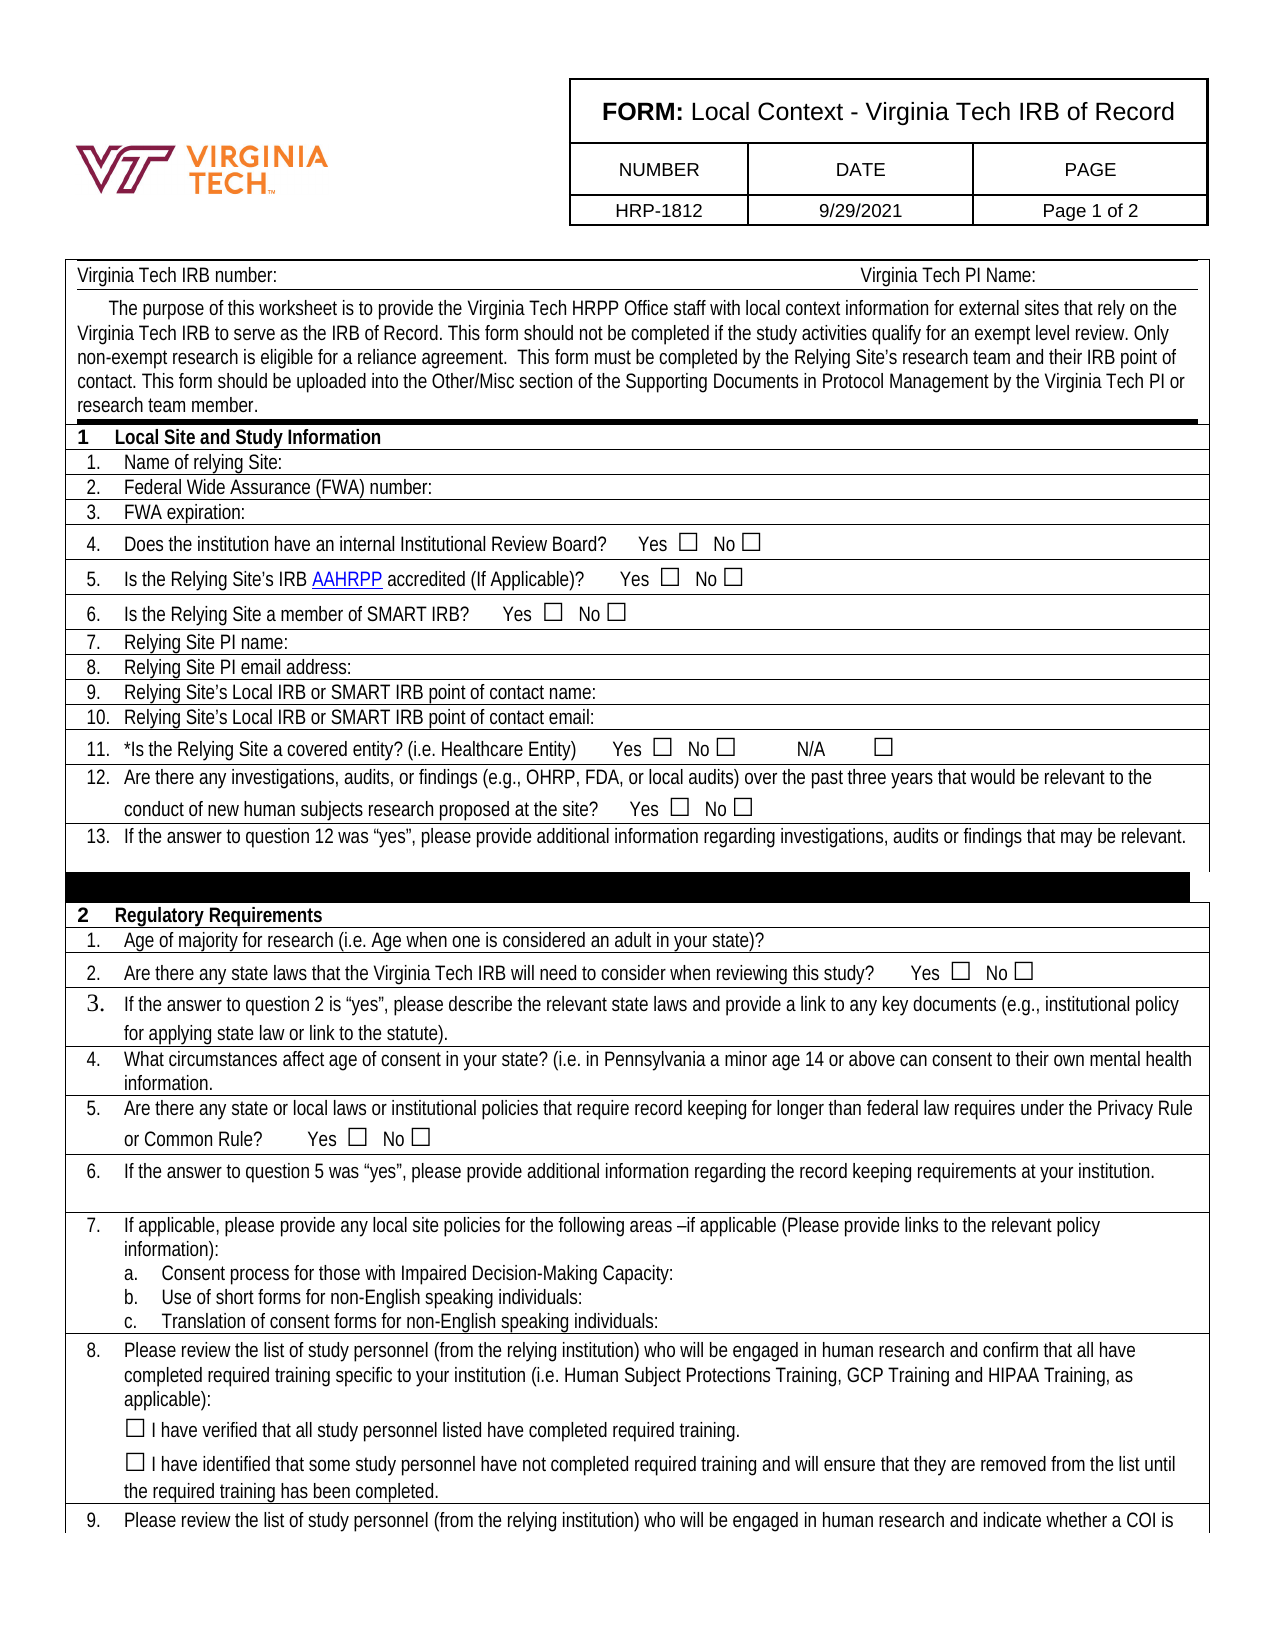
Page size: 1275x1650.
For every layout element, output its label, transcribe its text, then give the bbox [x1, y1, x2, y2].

table_cell If the answer to question 2 is “yes”, please describe the relevant state laws and provide a link to any key documents (e.g., institutional policy for applying state law or link to the statute). [66, 988, 1209, 1046]
table_cell Age of majority for research (i.e. Age when one is considered an adult in your state)? [66, 928, 1209, 952]
table_cell Does the institution have an internal Institutional Review Board? Yes No [66, 525, 1209, 559]
table_cell Please review the list of study personnel (from the relying institution) who will be engaged in human research and confirm that all have completed required training specific to your institution (i.e. Human Subject Protections Training, GCP Training and HIPAA Training, as applicable): I have verified that all study personnel listed have completed required training. I have identified that some study personnel have not completed required training and will ensure that they are removed from the list until the required training has been completed. [66, 1334, 1209, 1503]
table_cell Relying Site PI name: [66, 630, 1209, 654]
table_cell Is the Relying Site’s IRB AAHRPP accredited (If Applicable)? Yes No [66, 560, 1209, 594]
table_cell Local Site and Study Information [66, 425, 1209, 449]
table_cell Is the Relying Site a member of SMART IRB? Yes No [66, 595, 1209, 629]
table_cell Regulatory Requirements [66, 903, 1209, 927]
table_cell If applicable, please provide any local site policies for the following areas –if applicable (Please provide links to the relevant policy information): Consent process for those with Impaired Decision-Making Capacity: Use of short forms for non-English speaking individuals: Translation of consent forms for non-English speaking individuals: [66, 1213, 1209, 1333]
table_cell What circumstances affect age of consent in your state? (i.e. in Pennsylvania a minor age 14 or above can consent to their own mental health information. [66, 1047, 1209, 1095]
table_cell If the answer to question 12 was “yes”, please provide additional information regarding investigations, audits or findings that may be relevant. [66, 824, 1209, 872]
table_cell FWA expiration: [66, 500, 1209, 524]
table_cell Are there any state laws that the Virginia Tech IRB will need to consider when reviewing this study? Yes No [66, 953, 1209, 987]
table_cell Relying Site PI email address: [66, 655, 1209, 679]
table_cell Are there any investigations, audits, or findings (e.g., OHRP, FDA, or local audits) over the past three years that would be relevant to the conduct of new human subjects research proposed at the site? Yes No [66, 765, 1209, 823]
table_cell Name of relying Site: [66, 450, 1209, 474]
table_cell *Is the Relying Site a covered entity? (i.e. Healthcare Entity) Yes No N/A [66, 730, 1209, 764]
table_cell Are there any state or local laws or institutional policies that require record keeping for longer than federal law requires under the Privacy Rule or Common Rule? Yes No [66, 1096, 1209, 1154]
table_cell Federal Wide Assurance (FWA) number: [66, 475, 1209, 499]
table_cell If the answer to question 5 was “yes”, please provide additional information regarding the record keeping requirements at your institution. [66, 1155, 1209, 1212]
table_cell Relying Site’s Local IRB or SMART IRB point of contact name: [66, 680, 1209, 704]
picture [75, 144, 329, 195]
table_header Virginia Tech IRB number: Virginia Tech PI Name: The purpose of this worksheet is to provide the Virginia Tech HRPP Office staff with local context information for external sites that rely on the Virginia Tech IRB to serve as the IRB of Record. This form should not be completed if the study activities qualify for an exempt level review. Only non-exempt research is eligible for a reliance agreement. This form must be completed by the Relying Site’s research team and their IRB point of contact. This form should be uploaded into the Other/Misc section of the Supporting Documents in Protocol Management by the Virginia Tech PI or research team member. [66, 260, 1209, 424]
table_cell Relying Site’s Local IRB or SMART IRB point of contact email: [66, 705, 1209, 729]
table_cell [66, 873, 1189, 902]
